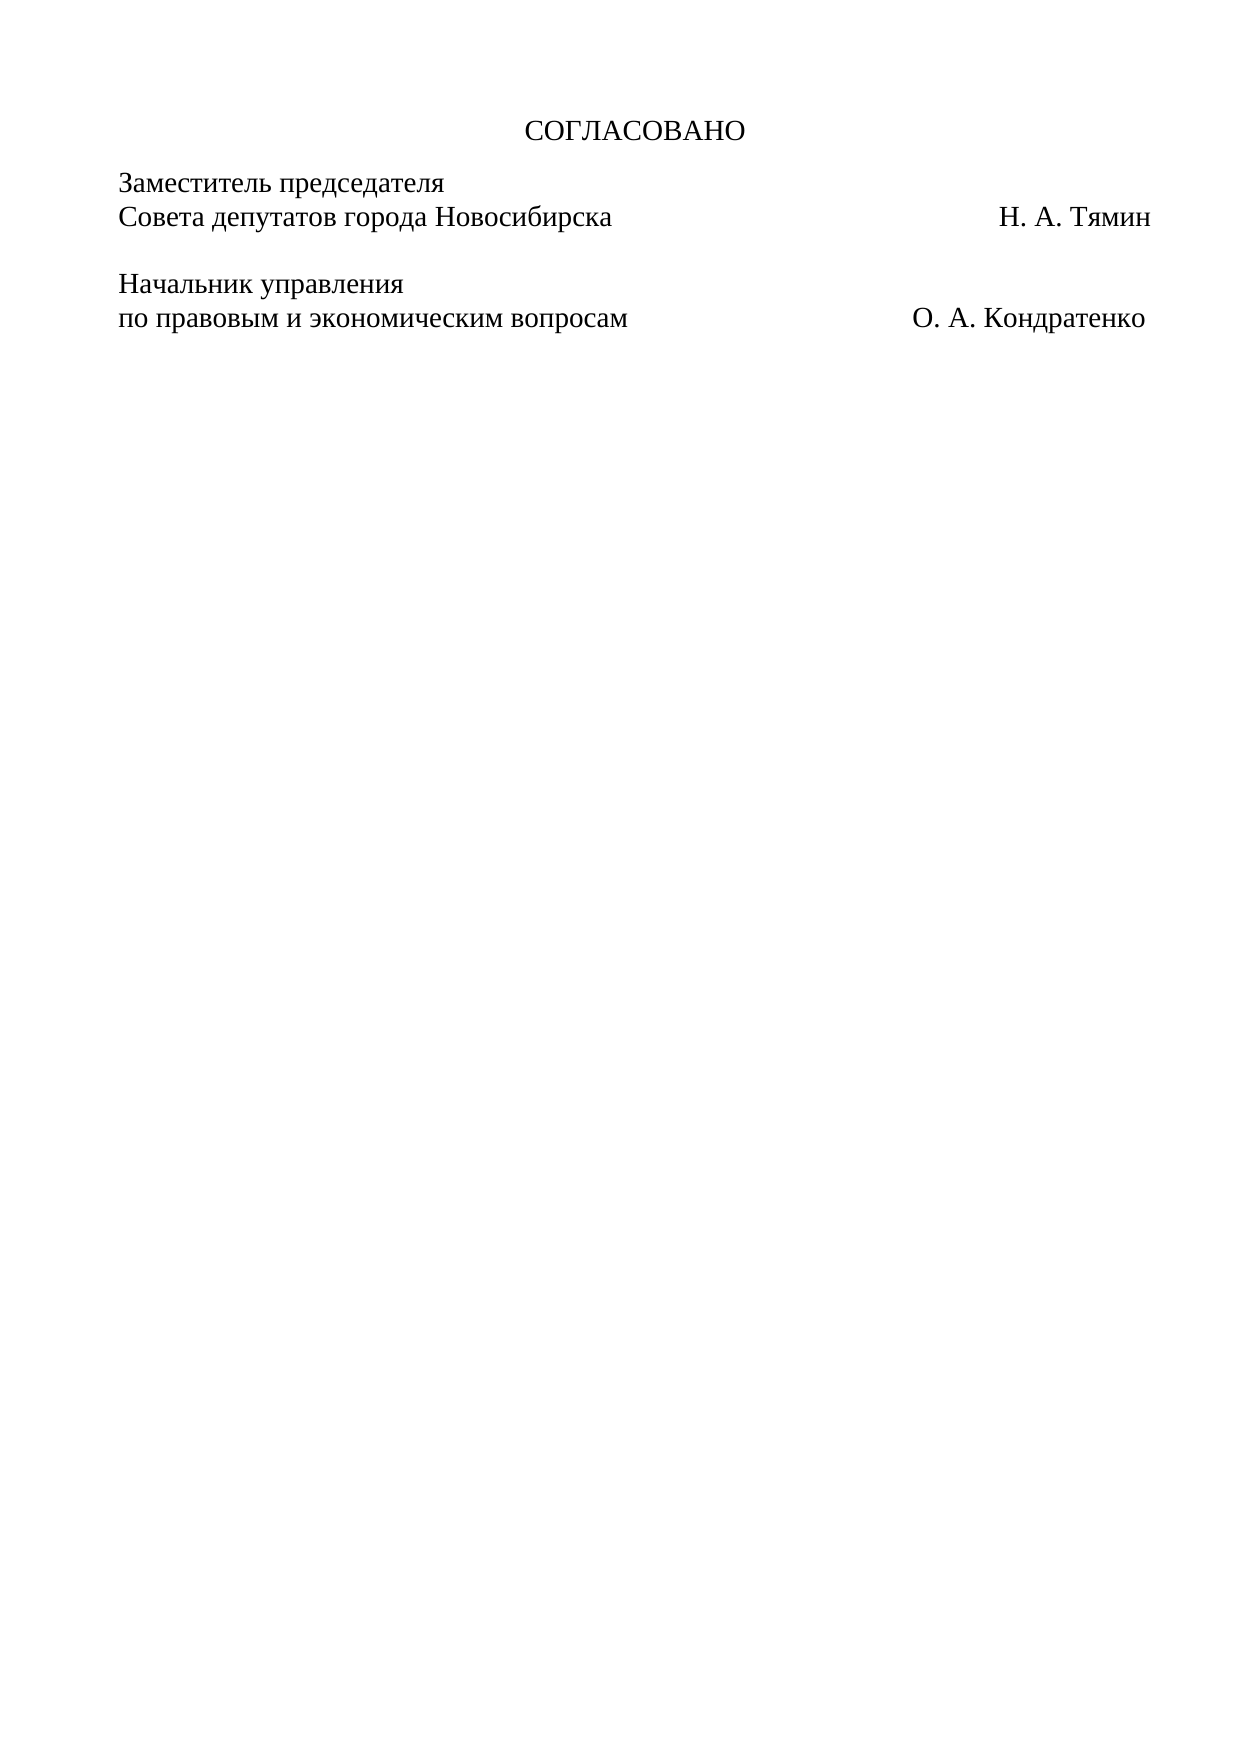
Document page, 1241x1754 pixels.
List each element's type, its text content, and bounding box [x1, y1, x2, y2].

text Заместитель председателя [118, 166, 1152, 199]
text по правовым и экономическим вопросам О. А. Кондратенко [118, 300, 1152, 333]
text Совета депутатов города Новосибирска Н. А. Тямин [118, 199, 1152, 233]
text Начальник управления [118, 266, 1152, 300]
text СОГЛАСОВАНО [118, 113, 1152, 146]
